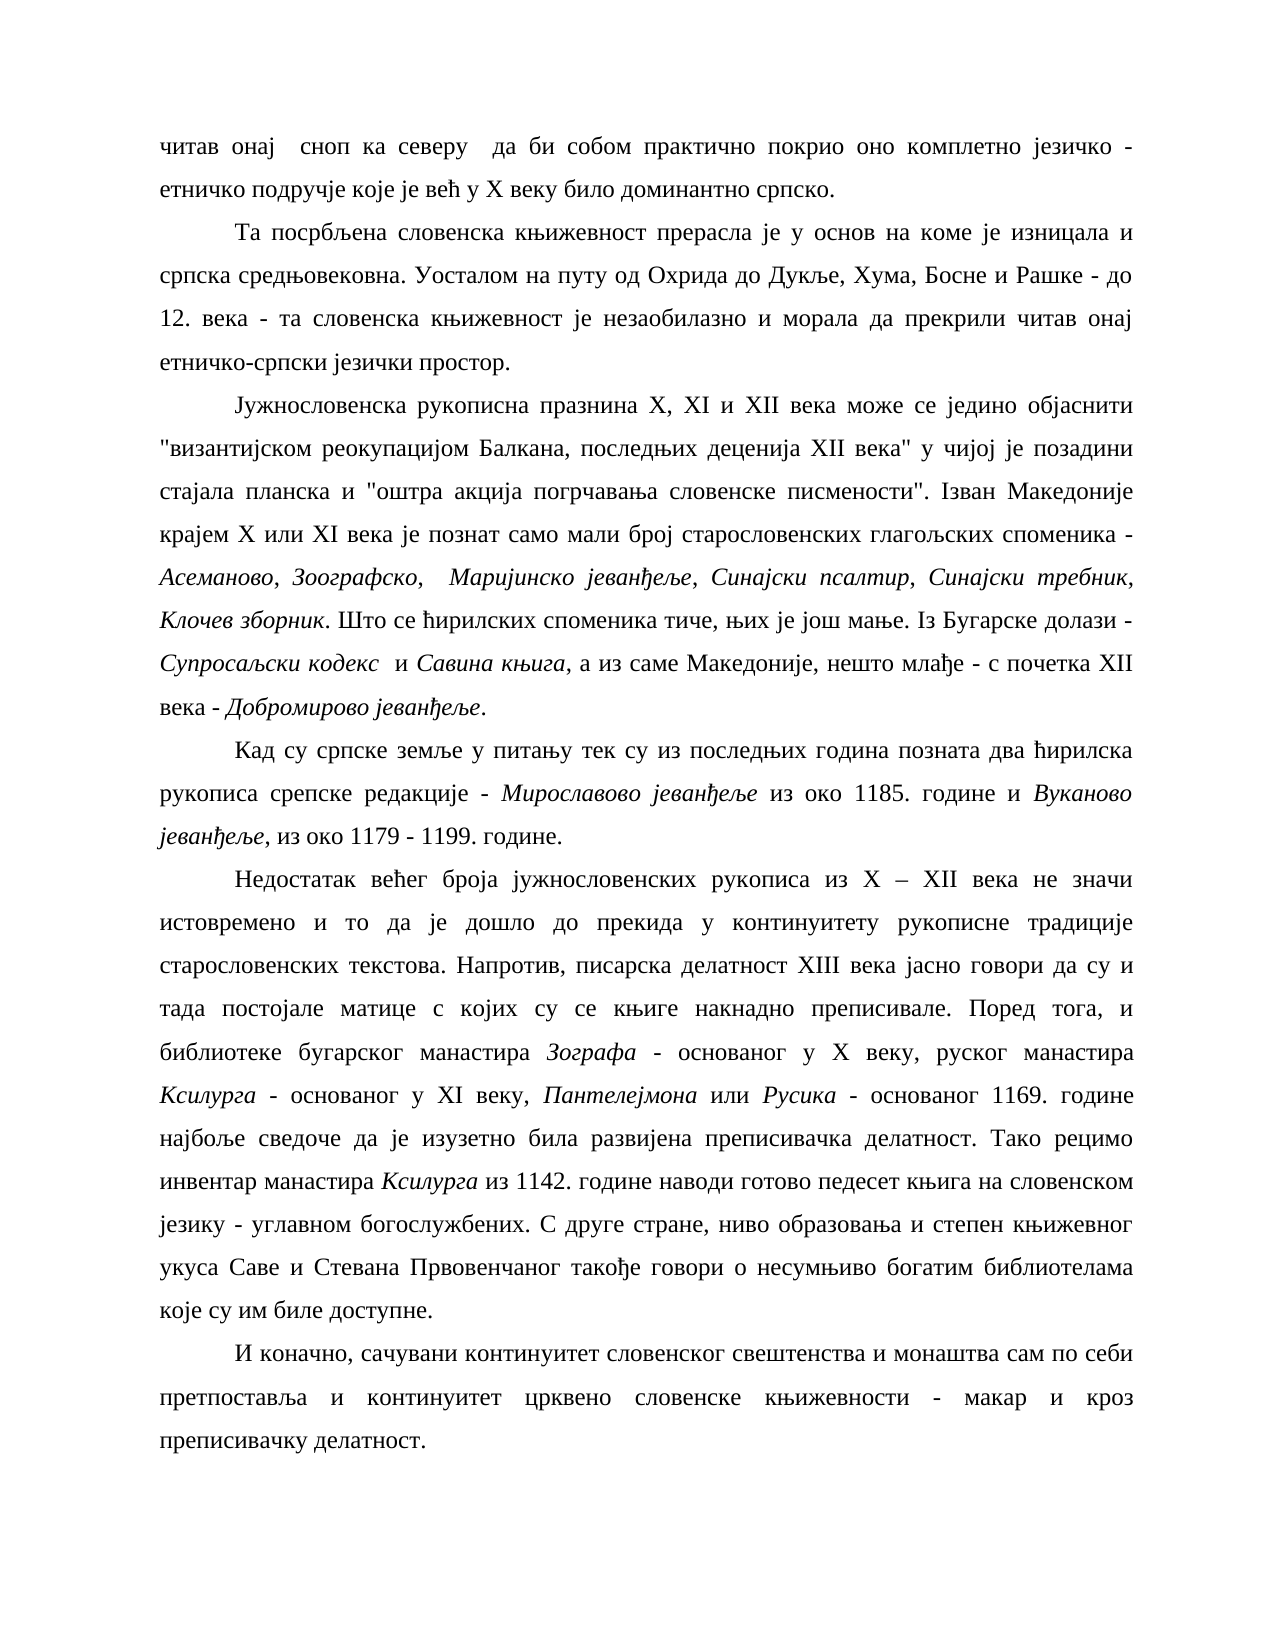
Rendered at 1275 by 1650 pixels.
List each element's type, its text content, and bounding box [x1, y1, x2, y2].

text Кад су српске земље у питању тек су из последњих година позната два ћирилска рукописа срепске редакције - Мирославово јеванђеље из око 1185. године и Вуканово јеванђеље, из око 1179 - 1199. године. [159, 735, 1134, 850]
text Та посрбљена словенска књижевност прерасла је у основ на коме је изницала и српска средњовековна. Уосталом на путу од Охрида до Дукље, Хума, Босне и Рашке - до 12. века - та словенска књижевност је незаобилазно и морала да прекрили читав онај етничко-српски језички простор. [159, 217, 1134, 375]
text И коначно, сачувани континуитет словенског свештенства и монаштва сам по себи претпоставља и континуитет црквено словенске књижевности - макар и кроз преписивачку делатност. [159, 1338, 1134, 1453]
text Недостатак већег броја јужнословенских рукописа из X – XII века не значи истовремено и то да је дошло до прекида у континуитету рукописне традиције старословенских текстова. Напротив, писарска делатност XIII века јасно говори да су и тада постојале матице с којих су се књиге накнадно преписивале. Поред тога, и библиотеке бугарског манастира Зографа - основаног у X веку, руског манастира Ксилурга - основаног у XI веку, Пантелејмона или Русика - основаног 1169. године најбоље сведоче да је изузетно била развијена преписивачка делатност. Тако рецимо инвентар манастира Ксилурга из 1142. године наводи готово педесет књига на словенском језику - углавном богослужбених. С друге стране, ниво образовања и степен књижевног укуса Саве и Стевана Првовенчаног такође говори о несумњиво богатим библиотелама које су им биле доступне. [159, 864, 1134, 1324]
text Јужнословенска рукописна празнина X, XI и XII века може се једино објаснити "византијском реокупацијом Балкана, последњих деценија XII века" у чијој је позадини стајала планска и "оштра акција погрчавања словенске писмености". Iзван Македоније крајем X или XI века је познат само мали број старословенских глагољских споменика - Асеманово, Зоографско, Маријинско јеванђеље, Синајски псалтир, Синајски требник, Клочев зборник. Што се ћирилских споменика тиче, њих је још мање. Iз Бугарске долази - Супросаљски кодекс и Савина књига, а из саме Македоније, нешто млађе - с почетка XII века - Добромирово јеванђеље. [159, 390, 1134, 720]
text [159, 131, 1134, 203]
